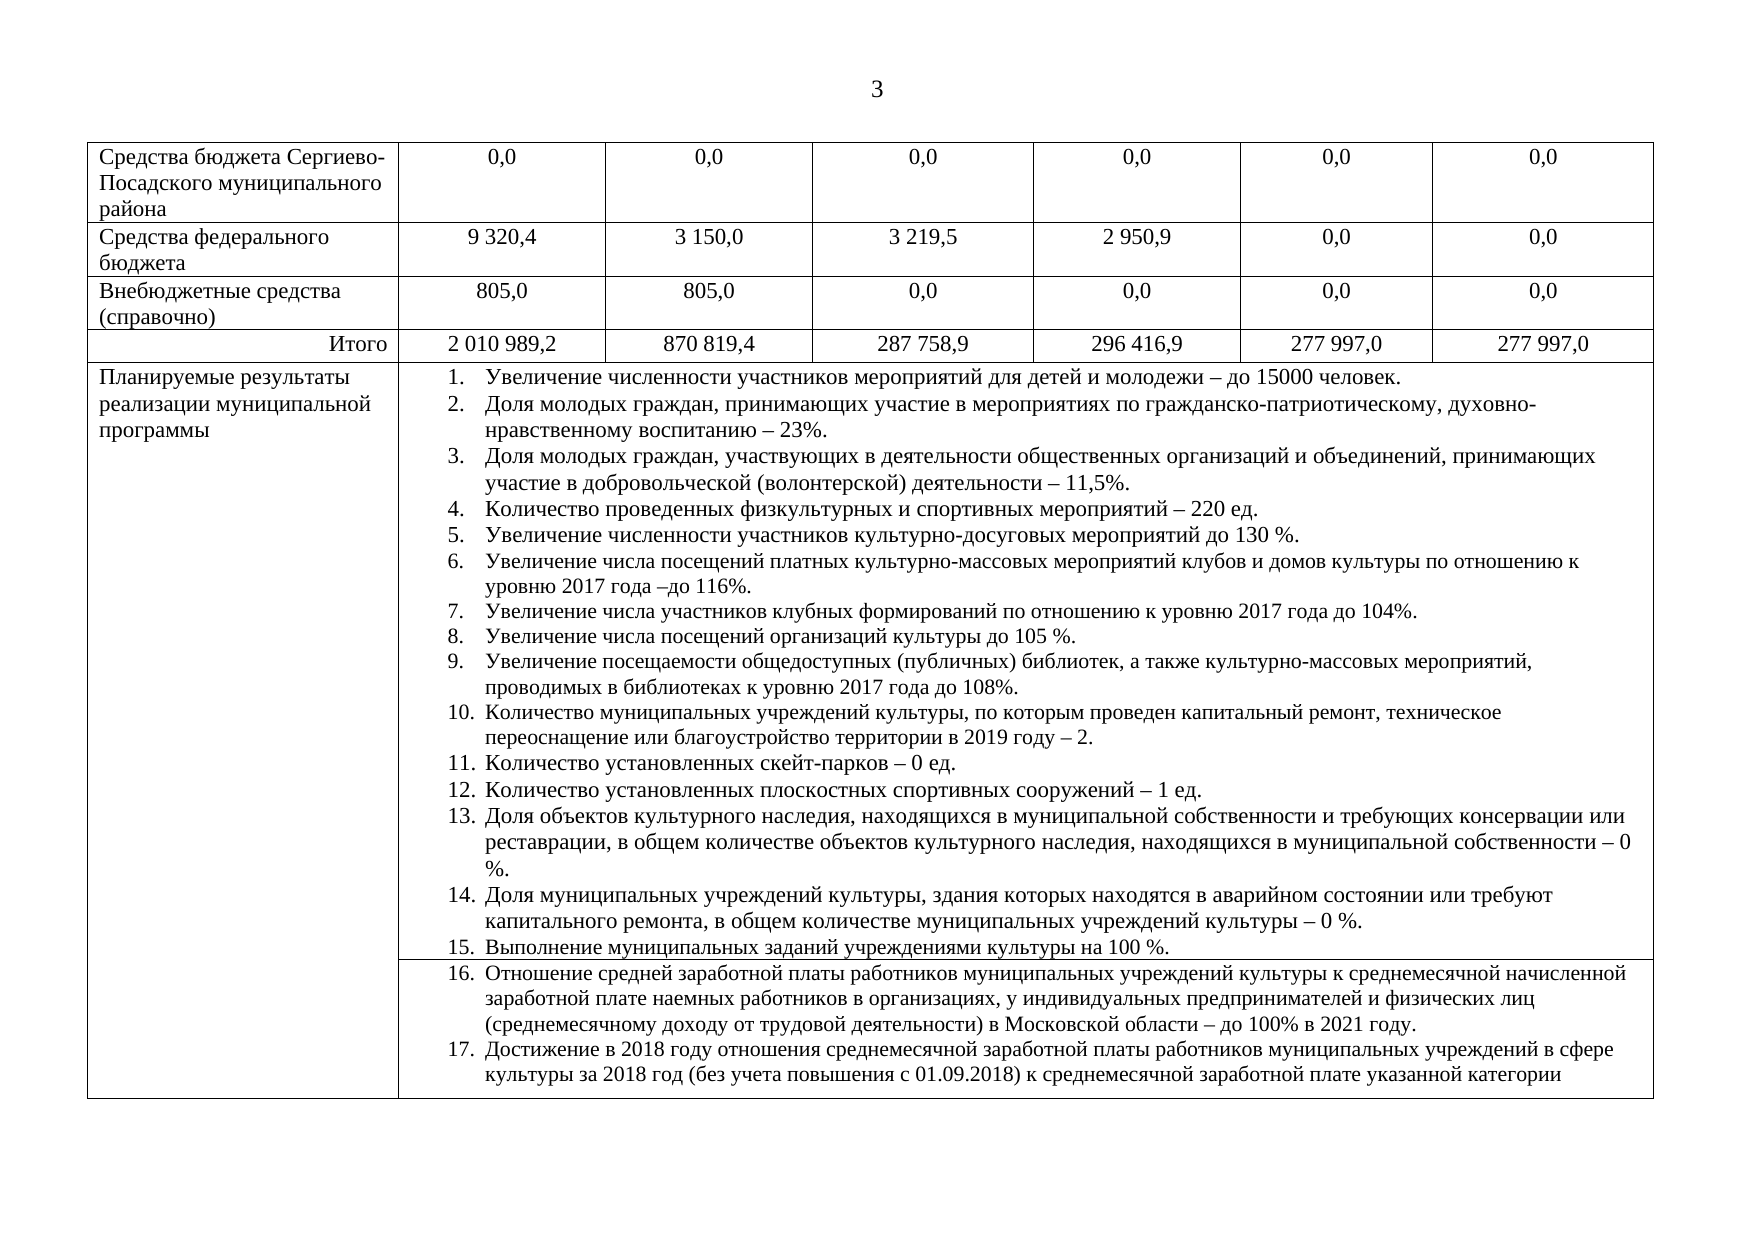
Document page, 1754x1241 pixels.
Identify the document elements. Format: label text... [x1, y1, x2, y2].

table_cell 2 950,9 [1034, 223, 1240, 276]
table_cell 0,0 [813, 143, 1033, 222]
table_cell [399, 960, 1653, 1097]
table_cell Средства федерального бюджета [88, 223, 398, 276]
table_cell 3 150,0 [606, 223, 812, 276]
table_cell 0,0 [1433, 277, 1653, 329]
table_cell 2 010 989,2 [399, 330, 605, 362]
table_cell 287 758,9 [813, 330, 1033, 362]
table_cell 0,0 [813, 277, 1033, 329]
table_cell 0,0 [1433, 143, 1653, 222]
table_cell 0,0 [1034, 143, 1240, 222]
table_cell Средства бюджета Сергиево-Посадского муниципального района [88, 143, 398, 222]
table_cell 0,0 [399, 143, 605, 222]
table_cell Планируемые результаты реализации муниципальной программы [88, 363, 398, 1097]
table_cell 277 997,0 [1433, 330, 1653, 362]
table_cell 870 819,4 [606, 330, 812, 362]
table_cell 0,0 [1241, 277, 1432, 329]
table_cell Увеличение численности участников мероприятий для детей и молодежи – до 15000 человек. Доля молодых граждан, принимающих участие в мероприятиях по гражданско-патриотическому, духовно-нравственному воспитанию – 23%. Доля молодых граждан, участвующих в деятельности общественных организаций и объединений, принимающих участие в добровольческой (волонтерской) деятельности – 11,5%. Количество проведенных физкультурных и спортивных мероприятий – 220 ед. Увеличение численности участников культурно-досуговых мероприятий до 130 %. Увеличение числа посещений платных культурно-массовых мероприятий клубов и домов культуры по отношению к уровню 2017 года –до 116%. Увеличение числа участников клубных формирований по отношению к уровню 2017 года до 104%. Увеличение числа посещений организаций культуры до 105 %. Увеличение посещаемости общедоступных (публичных) библиотек, а также культурно-массовых мероприятий, проводимых в библиотеках к уровню 2017 года до 108%. Количество муниципальных учреждений культуры, по которым проведен капитальный ремонт, техническое переоснащение или благоустройство территории в 2019 году – 2. Количество установленных скейт-парков – 0 ед. Количество установленных плоскостных спортивных сооружений – 1 ед. Доля объектов культурного наследия, находящихся в муниципальной собственности и требующих консервации или реставрации, в общем количестве объектов культурного наследия, находящихся в муниципальной собственности – 0 %. Доля муниципальных учреждений культуры, здания которых находятся в аварийном состоянии или требуют капитального ремонта, в общем количестве муниципальных учреждений культуры – 0 %. Выполнение муниципальных заданий учреждениями культуры на 100 %. [399, 363, 1653, 959]
table_cell 296 416,9 [1034, 330, 1240, 362]
table_cell 805,0 [399, 277, 605, 329]
table_cell 0,0 [1034, 277, 1240, 329]
table_cell 0,0 [1241, 143, 1432, 222]
table_cell 0,0 [606, 143, 812, 222]
table_cell 9 320,4 [399, 223, 605, 276]
table_cell 3 219,5 [813, 223, 1033, 276]
table_cell 805,0 [606, 277, 812, 329]
table_cell 0,0 [1241, 223, 1432, 276]
table_cell 277 997,0 [1241, 330, 1432, 362]
table_cell Внебюджетные средства (справочно) [88, 277, 398, 329]
table_cell 0,0 [1433, 223, 1653, 276]
table_cell Итого [88, 330, 398, 362]
